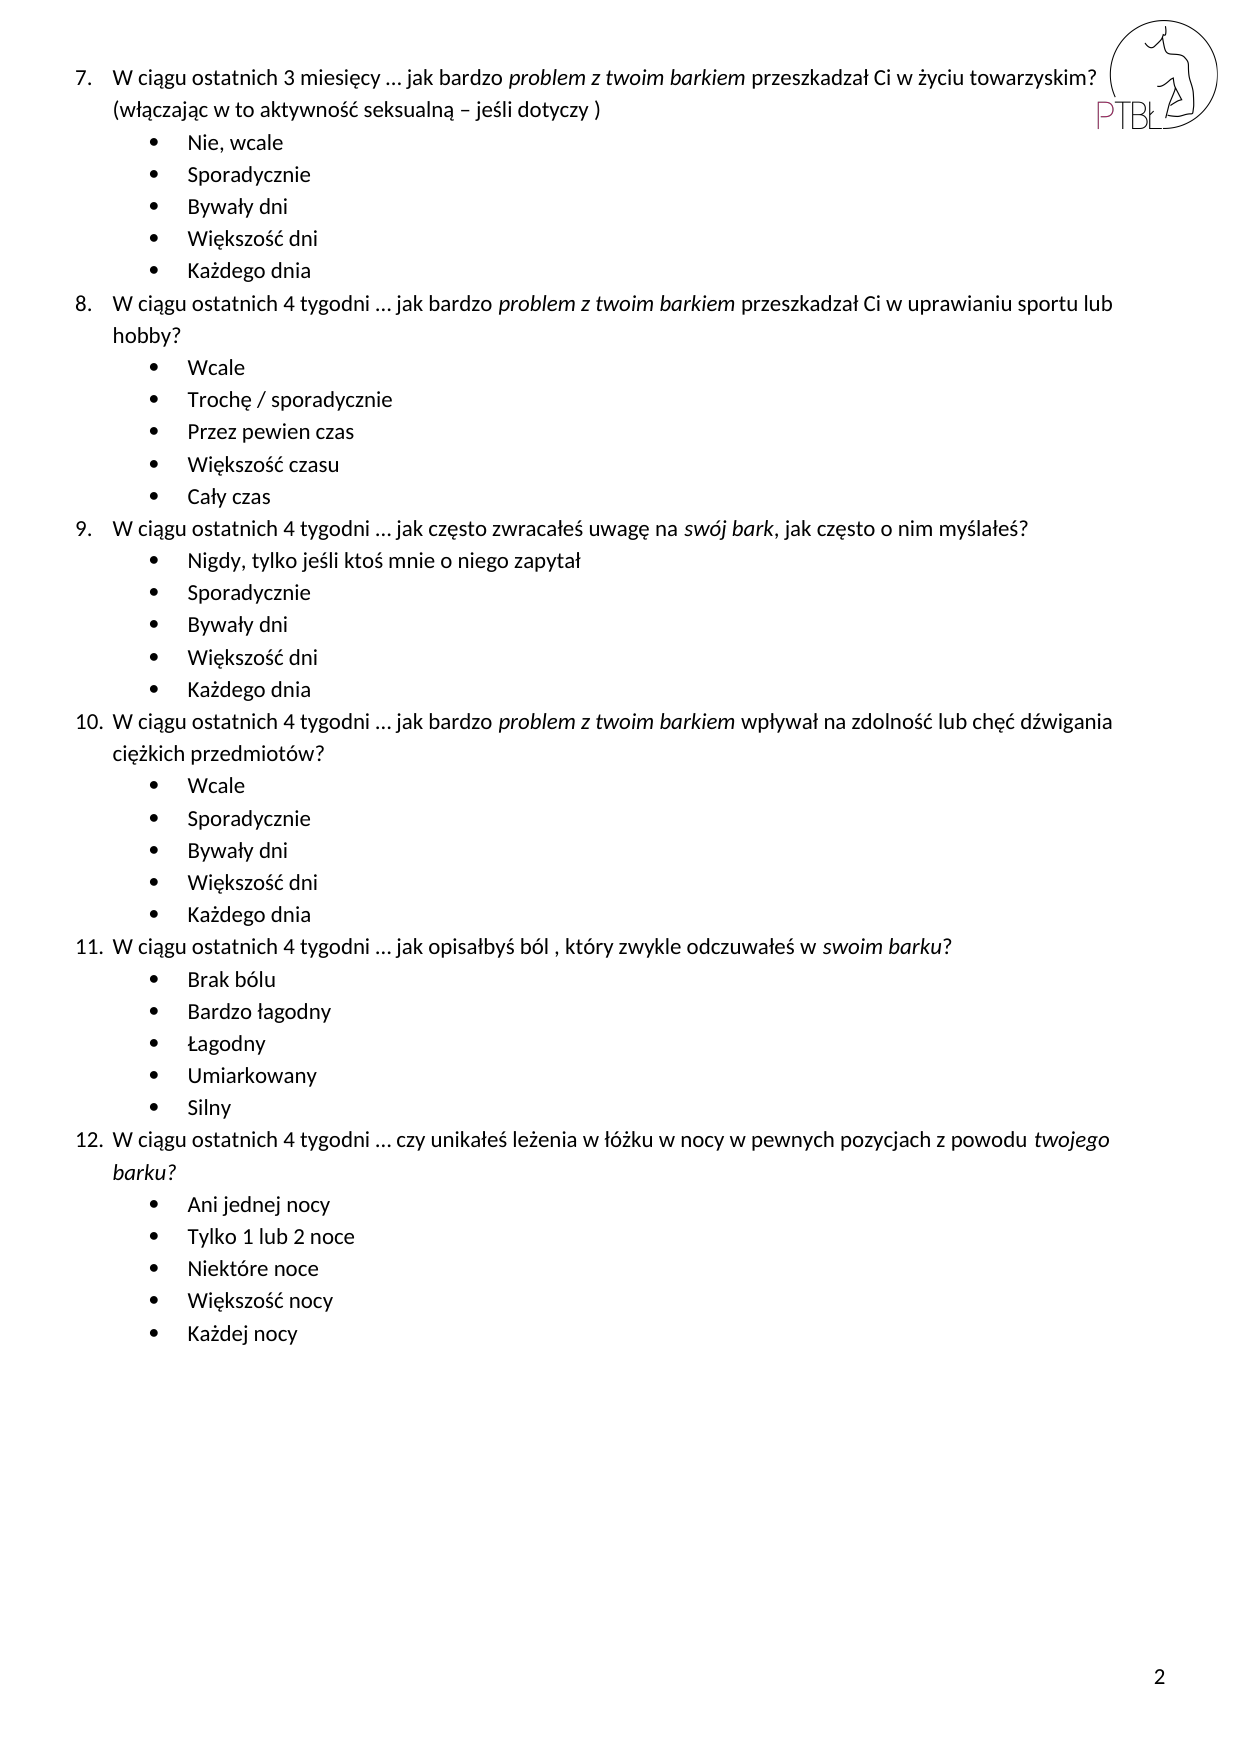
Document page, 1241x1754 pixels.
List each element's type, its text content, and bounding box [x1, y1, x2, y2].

list Ani jednej nocy [150, 1190, 1165, 1218]
list W ciągu ostatnich 4 tygodni … jak często zwracałeś uwagę na swój bark, jak często o nim myślałeś? [75, 514, 1165, 542]
list Niektóre noce [150, 1254, 1165, 1282]
list Wcale [150, 772, 1165, 799]
list Każdego dnia [150, 257, 1165, 284]
list Sporadycznie [150, 578, 1165, 606]
list W ciągu ostatnich 3 miesięcy … jak bardzo problem z twoim barkiem przeszkadzał Ci w życiu towarzyskim? (włączając w to aktywność seksualną – jeśli dotyczy ) [75, 63, 1165, 124]
list Bywały dni [150, 192, 1165, 220]
list Większość dni [150, 868, 1165, 896]
list Bardzo łagodny [150, 997, 1165, 1025]
list W ciągu ostatnich 4 tygodni … jak bardzo problem z twoim barkiem wpływał na zdolność lub chęć dźwigania ciężkich przedmiotów? [75, 707, 1165, 767]
list Większość nocy [150, 1287, 1165, 1314]
list Trochę / sporadycznie [150, 385, 1165, 413]
list Silny [150, 1093, 1165, 1121]
picture [1097, 20, 1218, 139]
list Większość dni [150, 643, 1165, 671]
list Cały czas [150, 482, 1165, 510]
list Wcale [150, 353, 1165, 381]
list W ciągu ostatnich 4 tygodni … jak opisałbyś ból , który zwykle odczuwałeś w swoim barku? [75, 932, 1165, 961]
list Nie, wcale [150, 128, 1165, 156]
list Przez pewien czas [150, 417, 1165, 446]
list Każdej nocy [150, 1319, 1165, 1347]
list Umiarkowany [150, 1061, 1165, 1089]
list Bywały dni [150, 836, 1165, 864]
list Większość dni [150, 224, 1165, 252]
list W ciągu ostatnich 4 tygodni … jak bardzo problem z twoim barkiem przeszkadzał Ci w uprawianiu sportu lub hobby? [75, 289, 1165, 349]
list Tylko 1 lub 2 noce [150, 1222, 1165, 1250]
list Sporadycznie [150, 804, 1165, 832]
list Sporadycznie [150, 160, 1165, 188]
list Brak bólu [150, 965, 1165, 993]
list Każdego dnia [150, 900, 1165, 928]
list Nigdy, tylko jeśli ktoś mnie o niego zapytał [150, 546, 1165, 574]
list W ciągu ostatnich 4 tygodni … czy unikałeś leżenia w łóżku w nocy w pewnych pozycjach z powodu twojego barku? [75, 1126, 1165, 1186]
list Bywały dni [150, 611, 1165, 639]
list Większość czasu [150, 450, 1165, 478]
list Łagodny [150, 1029, 1165, 1057]
list Każdego dnia [150, 675, 1165, 703]
